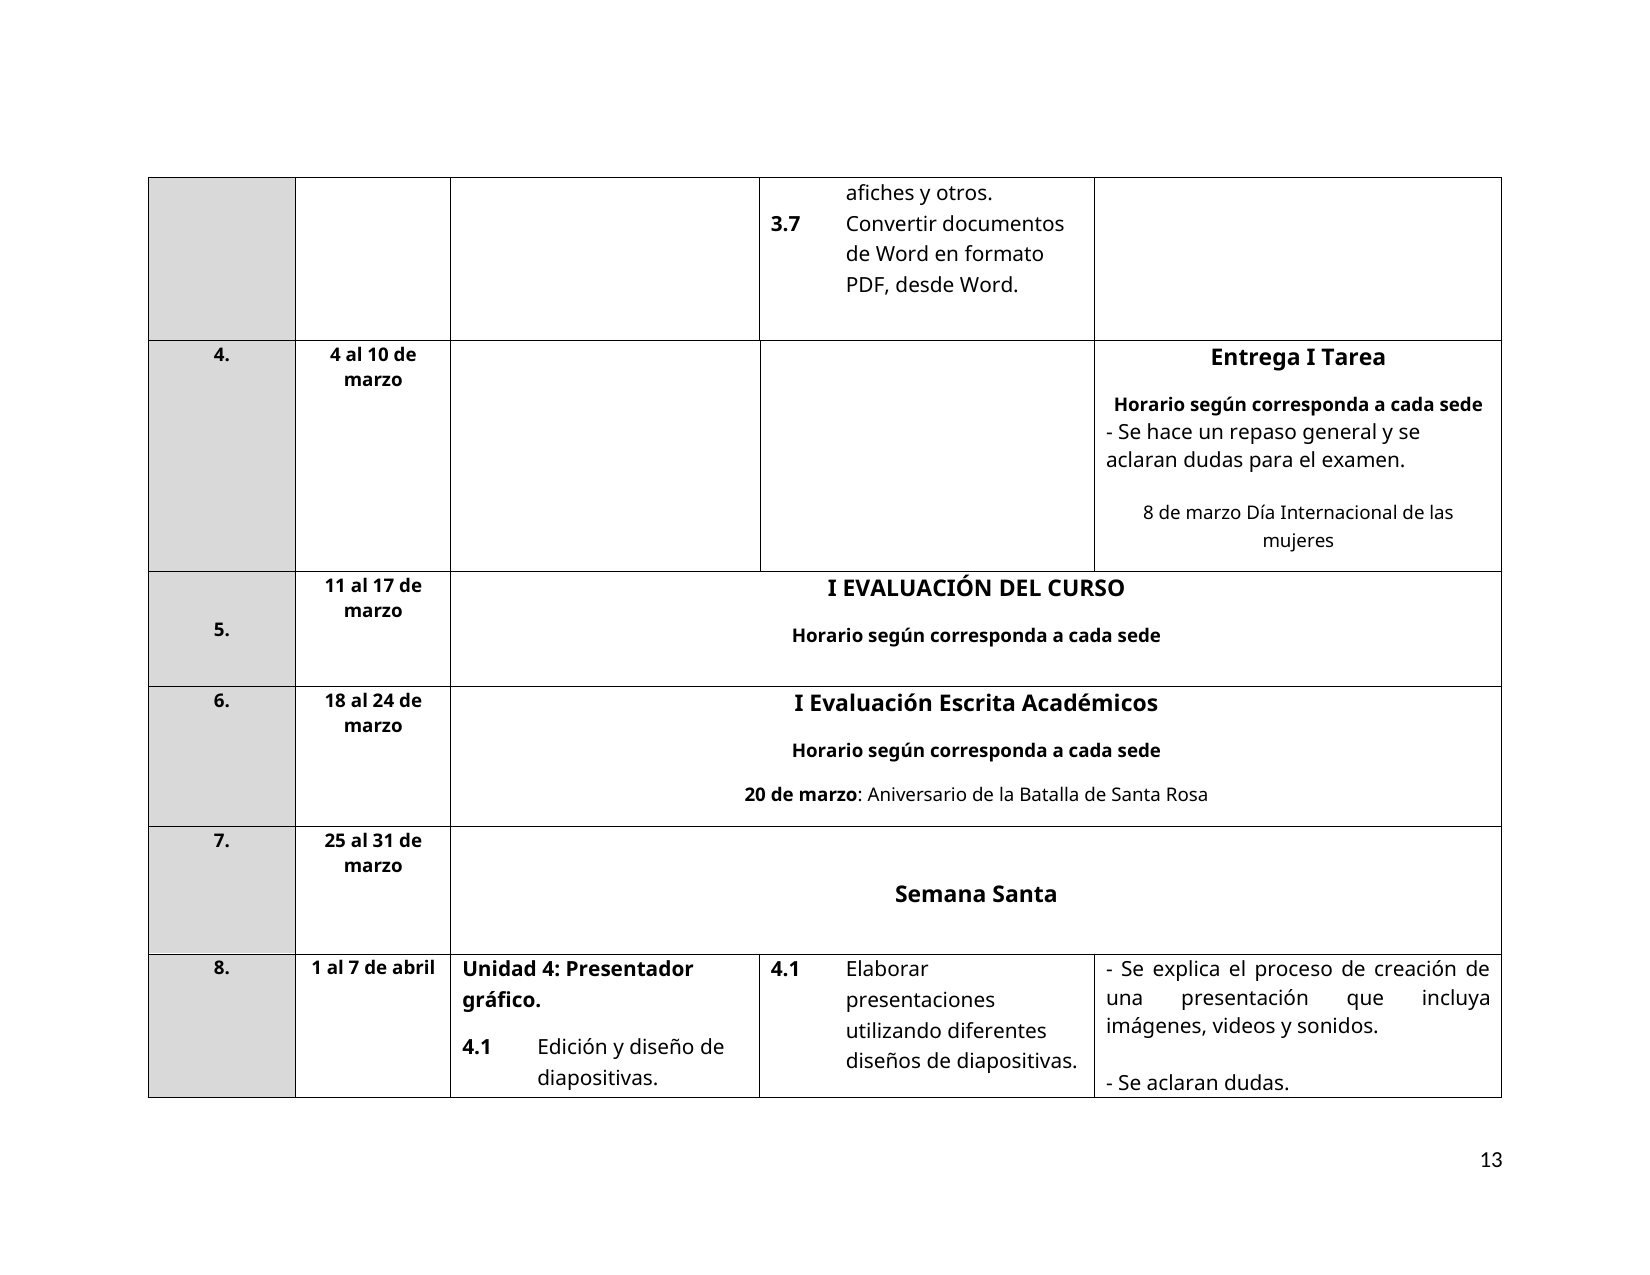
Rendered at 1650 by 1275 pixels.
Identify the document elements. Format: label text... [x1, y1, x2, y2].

table_cell [451, 341, 760, 571]
table_cell 4. [149, 341, 295, 571]
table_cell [451, 178, 759, 340]
table_cell 18 al 24 de marzo [296, 687, 450, 826]
table_cell 8. [149, 955, 295, 1097]
table_cell Semana Santa [451, 827, 1501, 953]
table_cell 11 al 17 de marzo [296, 572, 450, 686]
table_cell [760, 955, 1094, 1097]
table_cell [761, 341, 1094, 571]
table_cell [760, 178, 1094, 340]
table_cell 7. [149, 827, 295, 953]
table_cell Entrega I Tarea Horario según corresponda a cada sede - Se hace un repaso general y se aclaran dudas para el examen. 8 de marzo Día Internacional de las mujeres [1095, 341, 1501, 571]
table_cell 6. [149, 687, 295, 826]
table_cell 1 al 7 de abril [296, 955, 450, 1097]
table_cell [451, 955, 759, 1097]
table_cell 4 al 10 de marzo [296, 341, 450, 571]
table_cell 5. [149, 572, 295, 686]
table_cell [1095, 955, 1501, 1097]
table_cell 25 al 31 de marzo [296, 827, 450, 953]
table_cell I Evaluación Escrita Académicos Horario según corresponda a cada sede 20 de marzo: Aniversario de la Batalla de Santa Rosa [451, 687, 1501, 826]
table_cell 3. [149, 178, 295, 340]
table_cell I EVALUACIÓN DEL CURSO Horario según corresponda a cada sede [451, 572, 1501, 686]
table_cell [296, 178, 450, 340]
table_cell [1095, 178, 1501, 340]
